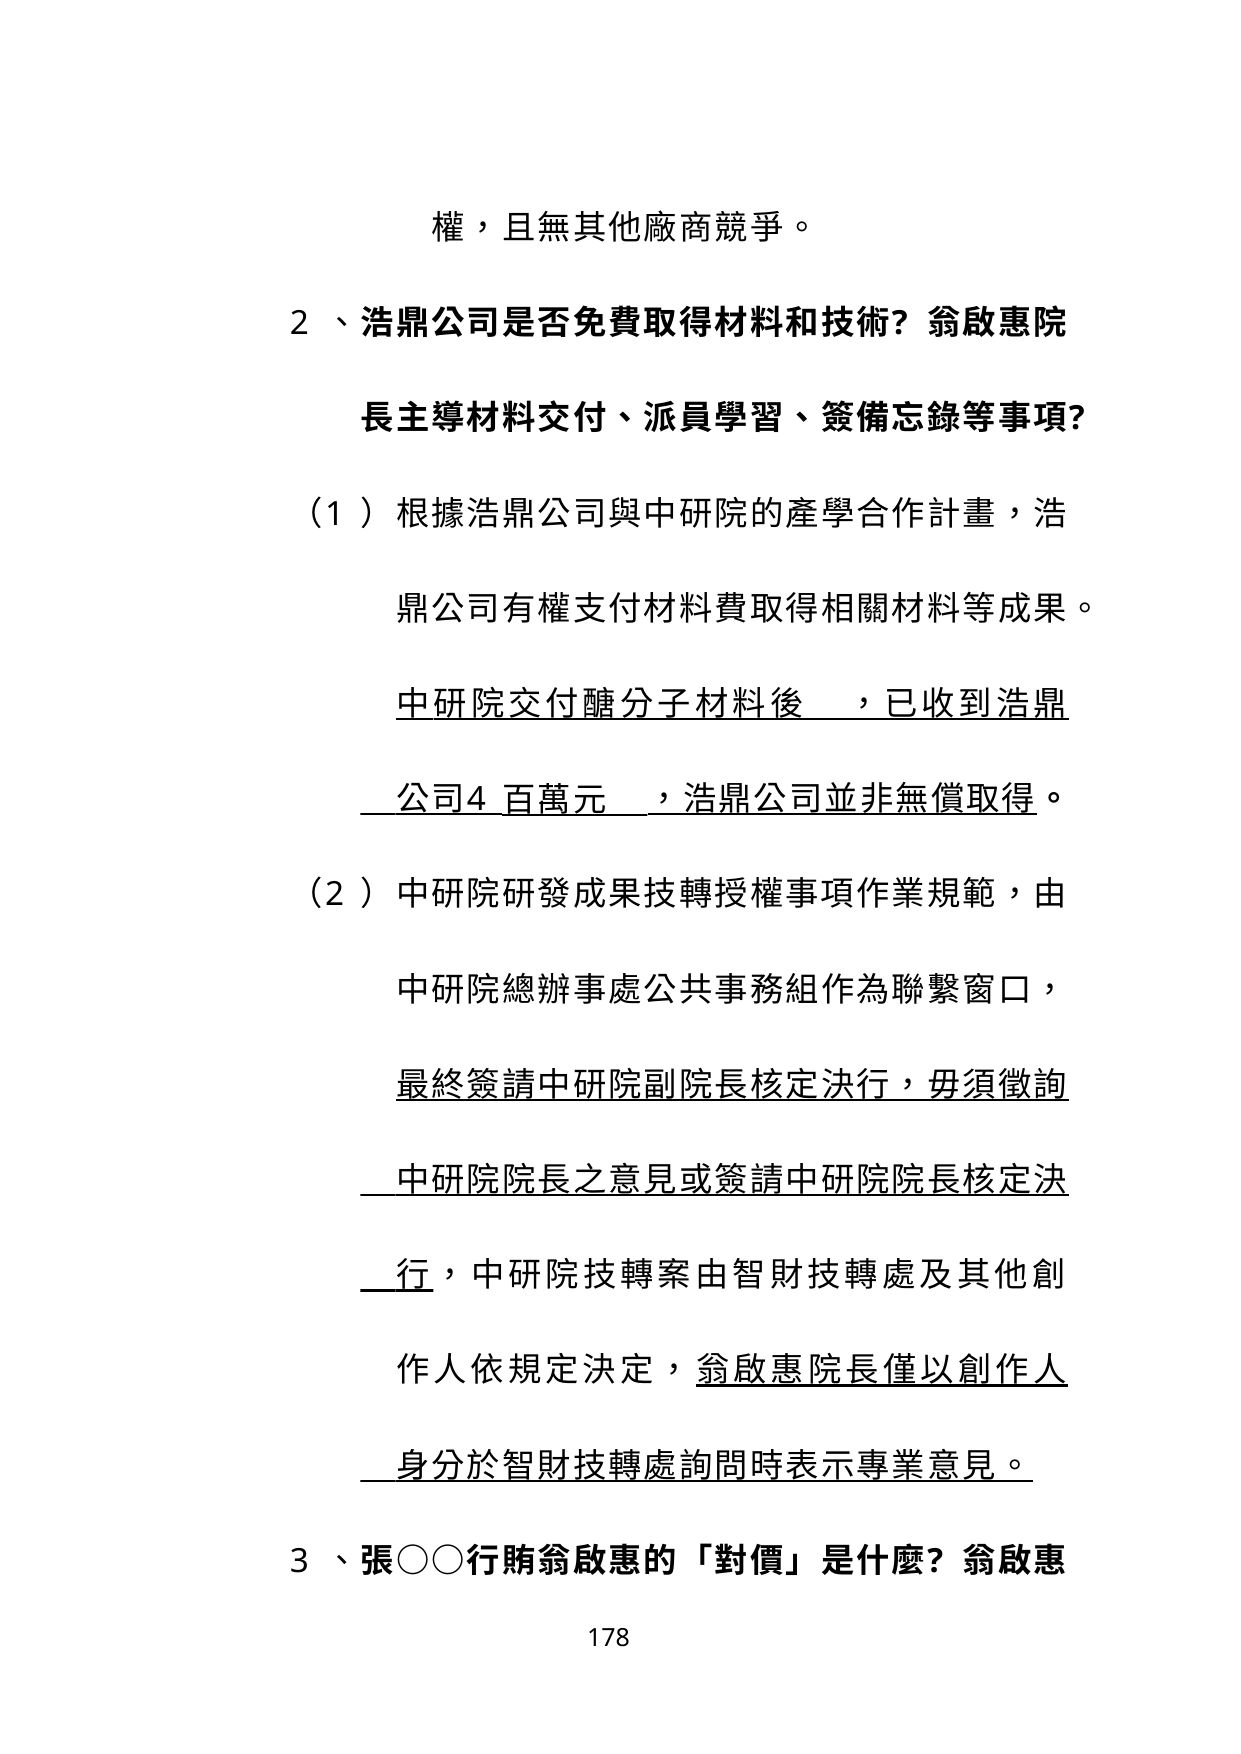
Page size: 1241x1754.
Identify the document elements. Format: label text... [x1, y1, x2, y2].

subtitle 浩鼎本身即有能力自行研發相關技術；浩鼎出資與中研院產學合作，可優先協商授權，且無其他廠商競爭。 [307, 177, 1069, 272]
subtitle 浩鼎公司是否免費取得材料和技術?翁啟惠院長主導材料交付、派員學習、簽備忘錄等事項? [272, 272, 1069, 463]
subtitle 張○○行賄翁啟惠的「對價」是什麼?翁啟惠收受張○○所交付之浩鼎公司股票? [272, 1510, 1069, 1605]
subtitle 中研院研發成果技轉授權事項作業規範，由中研院總辦事處公共事務組作為聯繫窗口，最終簽請中研院副院長核定決行，毋須徵詢中研院院長之意見或簽請中研院院長核定決行，中研院技轉案由智財技轉處及其他創作人依規定決定，翁啟惠院長僅以創作人身分於智財技轉處詢問時表示專業意見。 [272, 844, 1069, 1510]
subtitle 根據浩鼎公司與中研院的產學合作計畫，浩鼎公司有權支付材料費取得相關材料等成果。中研院交付醣分子材料後，已收到浩鼎公司4百萬元，浩鼎公司並非無償取得。 [272, 463, 1069, 844]
